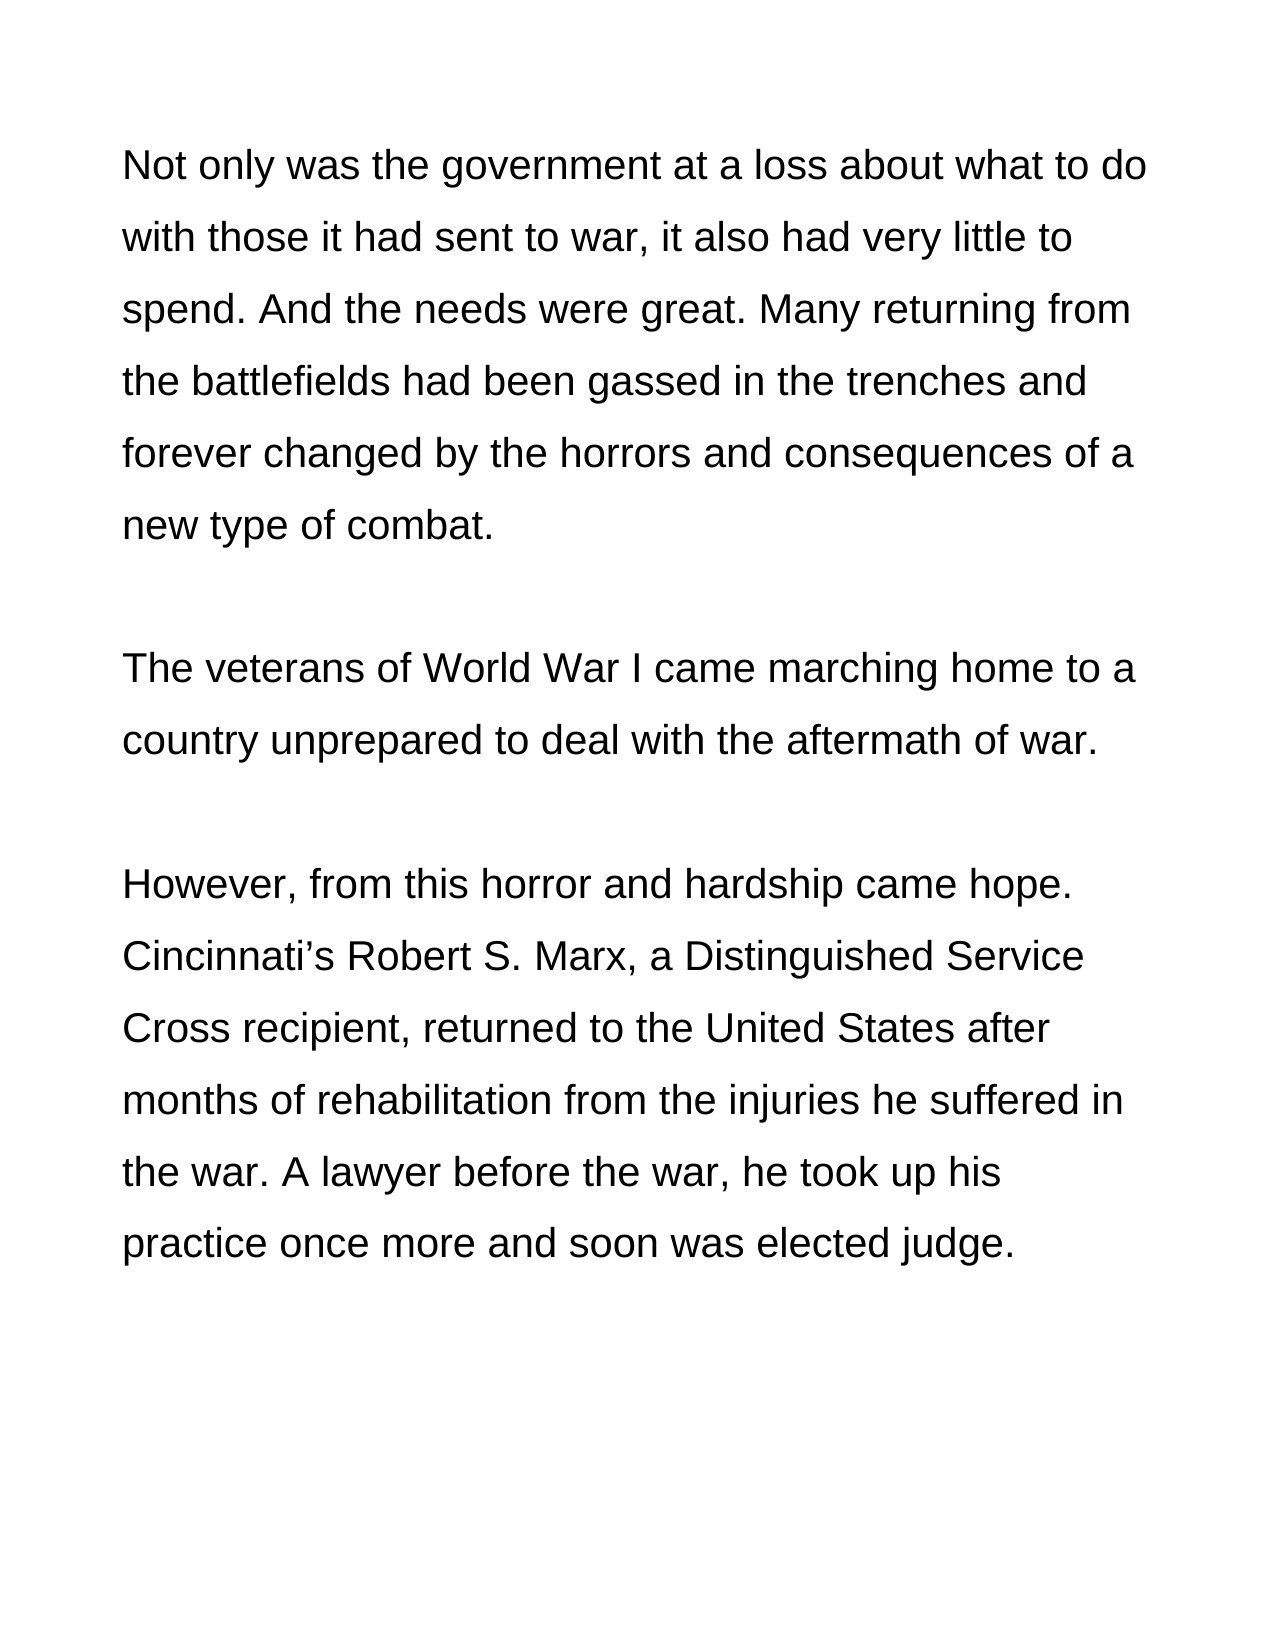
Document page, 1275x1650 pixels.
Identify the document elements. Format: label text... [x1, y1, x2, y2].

text The veterans of World War I came marching home to a country unprepared to deal with the aftermath of war. [122, 644, 1153, 763]
text However, from this horror and hardship came hope. Cincinnati’s Robert S. Marx, a Distinguished Service Cross recipient, returned to the United States after months of rehabilitation from the injuries he suffered in the war. A lawyer before the war, he took up his practice once more and soon was elected judge. [122, 859, 1153, 1267]
text Not only was the government at a loss about what to do with those it had sent to war, it also had very little to spend. And the needs were great. Many returning from the battlefields had been gassed in the trenches and forever changed by the horrors and consequences of a new type of combat. [122, 141, 1153, 548]
